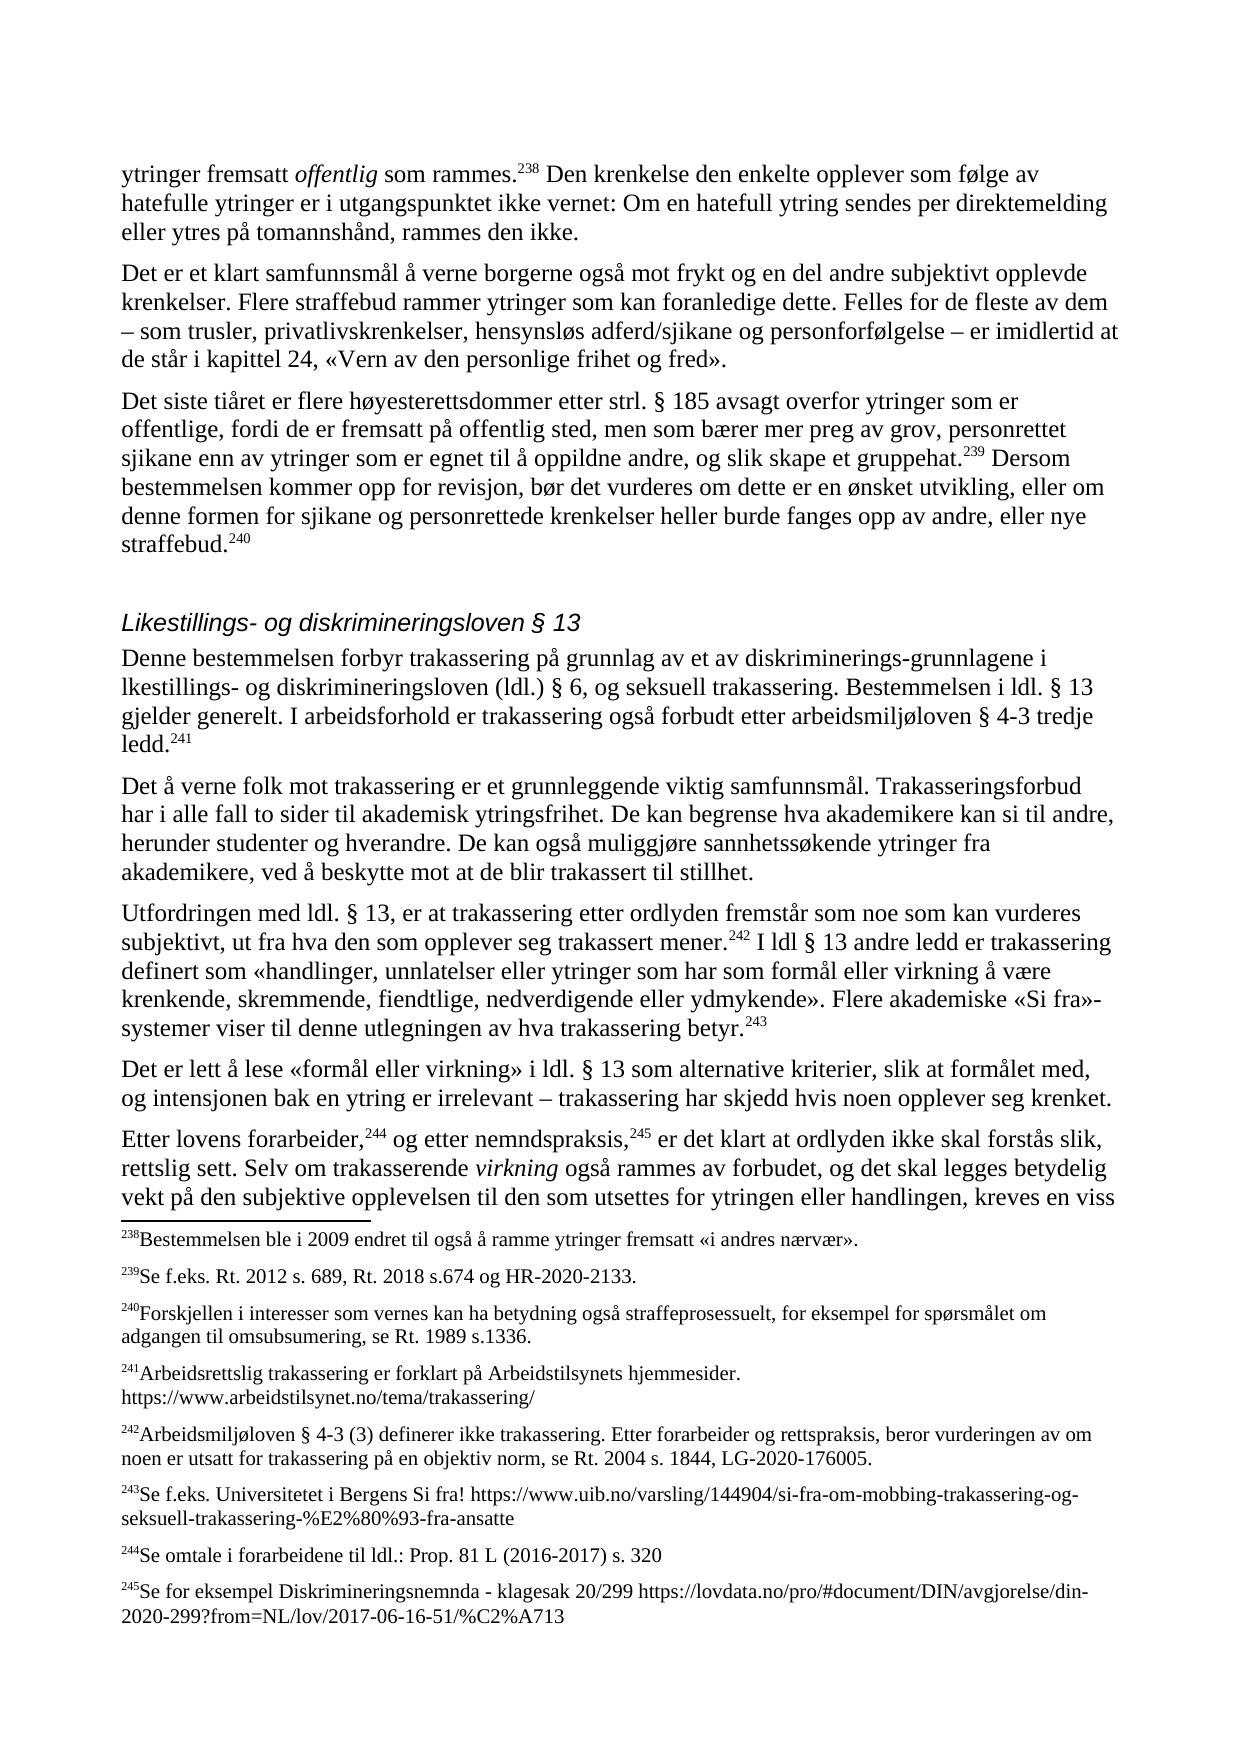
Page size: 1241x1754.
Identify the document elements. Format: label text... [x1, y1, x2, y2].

text Etter lovens forarbeider, og etter nemndspraksis, er det klart at ordlyden ikke skal forstås slik, rettslig sett. Selv om trakasserende virkning også rammes av forbudet, og det skal legges betydelig vekt på den subjektive opplevelsen til den som utsettes for ytringen eller handlingen, kreves en viss alvorlighetsgrad. Den krenkedes subjektive opplevelse må altså suppleres av en objektiv vurdering av adferdens alvorlighetsgrad. Språklig sett vil også den antatte intensjonen til den som ytret noe angivelig trakasserende spille inn i vurderingen. [121, 1124, 1119, 1211]
text Utfordringen med ldl. § 13, er at trakassering etter ordlyden fremstår som noe som kan vurderes subjektivt, ut fra hva den som opplever seg trakassert mener. I ldl § 13 andre ledd er trakassering definert som «handlinger, unnlatelser eller ytringer som har som formål eller virkning å være krenkende, skremmende, fiendtlige, nedverdigende eller ydmykende». Flere akademiske «Si fra»-systemer viser til denne utlegningen av hva trakassering betyr. [121, 898, 1119, 1042]
text Denne bestemmelsen forbyr trakassering på grunnlag av et av diskriminerings-grunnlagene i lkestillings- og diskrimineringsloven (ldl.) § 6, og seksuell trakassering. Bestemmelsen i ldl. § 13 gjelder generelt. I arbeidsforhold er trakassering også forbudt etter arbeidsmiljøloven § 4-3 tredje ledd. [121, 643, 1119, 758]
text Likestillings- og diskrimineringsloven § 13 [121, 608, 1119, 637]
text Det er et klart samfunnsmål å verne borgerne også mot frykt og en del andre subjektivt opplevde krenkelser. Flere straffebud rammer ytringer som kan foranledige dette. Felles for de fleste av dem – som trusler, privatlivskrenkelser, hensynsløs adferd/sjikane og personforfølgelse – er imidlertid at de står i kapittel 24, «Vern av den personlige frihet og fred». [121, 258, 1119, 373]
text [121, 159, 1119, 246]
text Det siste tiåret er flere høyesterettsdommer etter strl. § 185 avsagt overfor ytringer som er offentlige, fordi de er fremsatt på offentlig sted, men som bærer mer preg av grov, personrettet sjikane enn av ytringer som er egnet til å oppildne andre, og slik skape et gruppehat. Dersom bestemmelsen kommer opp for revisjon, bør det vurderes om dette er en ønsket utvikling, eller om denne formen for sjikane og personrettede krenkelser heller burde fanges opp av andre, eller nye straffebud. [121, 386, 1119, 558]
text Det å verne folk mot trakassering er et grunnleggende viktig samfunnsmål. Trakasseringsforbud har i alle fall to sider til akademisk ytringsfrihet. De kan begrense hva akademikere kan si til andre, herunder studenter og hverandre. De kan også muliggjøre sannhetssøkende ytringer fra akademikere, ved å beskytte mot at de blir trakassert til stillhet. [121, 771, 1119, 886]
text Det er lett å lese «formål eller virkning» i ldl. § 13 som alternative kriterier, slik at formålet med, og intensjonen bak en ytring er irrelevant – trakassering har skjedd hvis noen opplever seg krenket. [121, 1054, 1119, 1112]
